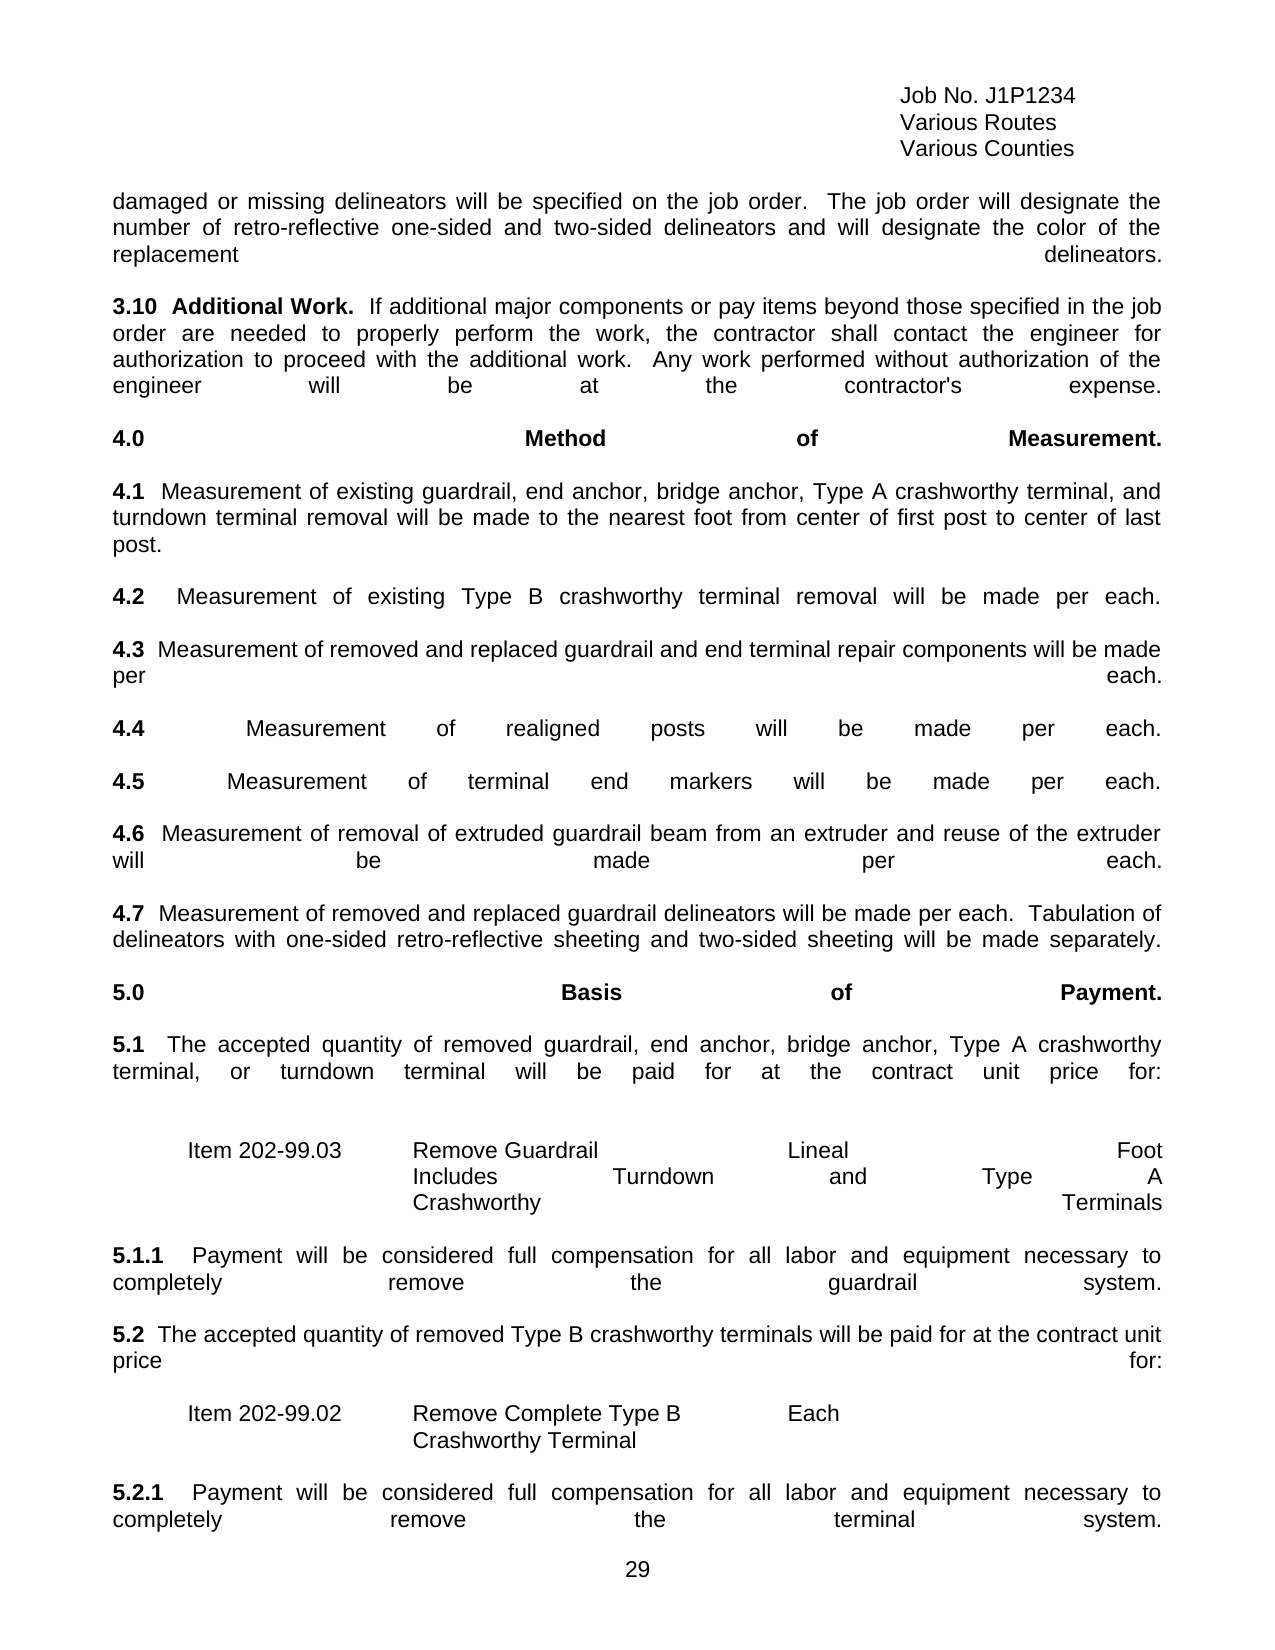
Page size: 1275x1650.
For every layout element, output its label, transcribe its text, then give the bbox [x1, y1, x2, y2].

text 3.10 Additional Work. If additional major components or pay items beyond those specified in the job order are needed to properly perform the work, the contractor shall contact the engineer for authorization to proceed with the additional work. Any work performed without authorization of the engineer will be at the contractor's expense. 4.0 Method of Measurement. 4.1 Measurement of existing guardrail, end anchor, bridge anchor, Type A crashworthy terminal, and turndown terminal removal will be made to the nearest foot from center of first post to center of last post. 4.2 Measurement of existing Type B crashworthy terminal removal will be made per each. 4.3 Measurement of removed and replaced guardrail and end terminal repair components will be made per each. 4.4 Measurement of realigned posts will be made per each. 4.5 Measurement of terminal end markers will be made per each. 4.6 Measurement of removal of extruded guardrail beam from an extruder and reuse of the extruder will be made per each. 4.7 Measurement of removed and replaced guardrail delineators will be made per each. Tabulation of delineators with one-sided retro-reflective sheeting and two-sided sheeting will be made separately. [112, 293, 1162, 978]
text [112, 188, 1162, 293]
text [112, 1137, 1162, 1532]
text 5.0 Basis of Payment. 5.1 The accepted quantity of removed guardrail, end anchor, bridge anchor, Type A crashworthy terminal, or turndown terminal will be paid for at the contract unit price for: [112, 978, 1162, 1137]
